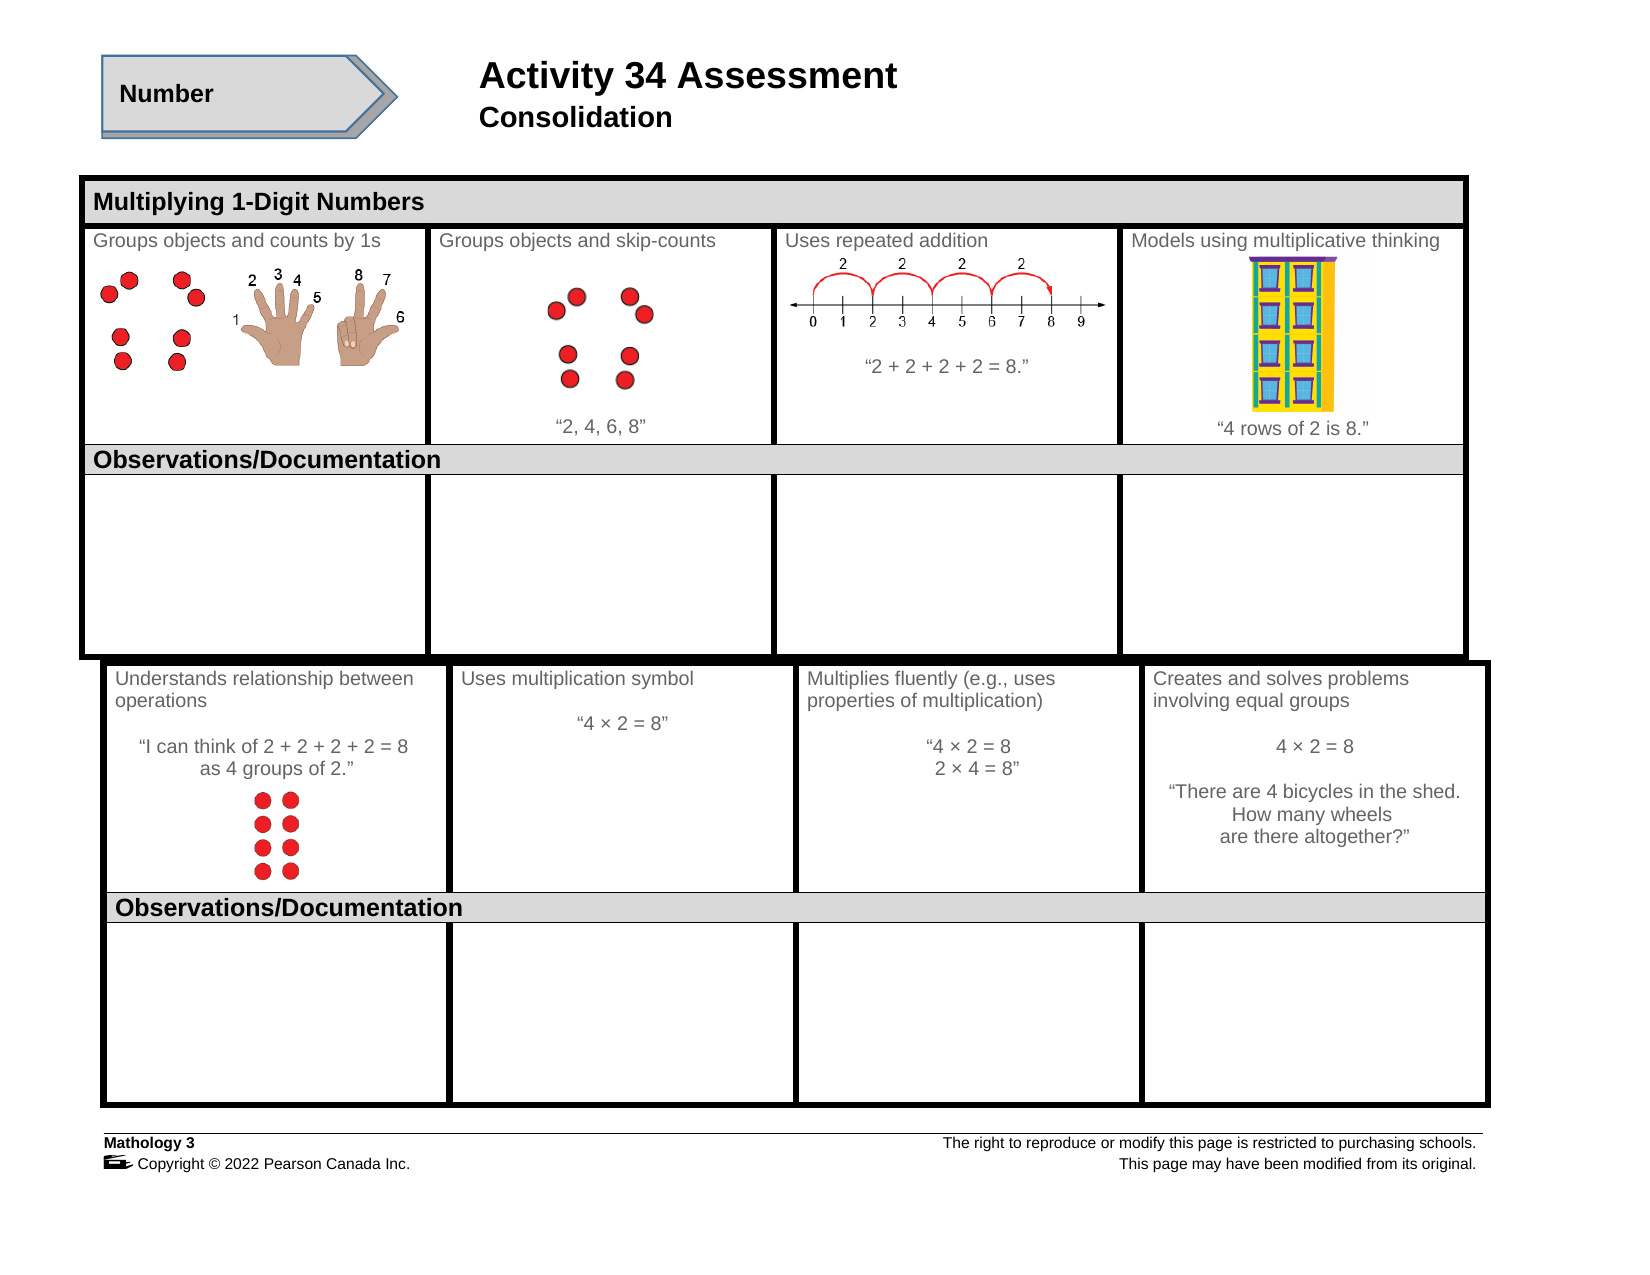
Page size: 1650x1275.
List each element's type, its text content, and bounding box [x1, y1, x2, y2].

picture [1210, 251, 1376, 417]
table_header Creates and solves problems involving equal groups 4 × 2 = 8 “There are 4 bicycles in the shed. How many wheels are there altogether?” [1145, 666, 1485, 892]
picture [92, 251, 416, 388]
table_cell [431, 475, 771, 654]
table_header Understands relationship between operations “I can think of 2 + 2 + 2 + 2 = 8 as 4 groups of 2.” [107, 666, 446, 892]
table_cell [85, 475, 425, 654]
table_cell [777, 475, 1117, 654]
picture [785, 251, 1109, 333]
table_header Multiplying 1-Digit Numbers [85, 181, 1463, 223]
table_cell Observations/Documentation [85, 445, 1463, 474]
table_header Multiplies fluently (e.g., uses properties of multiplication) “4 × 2 = 8 2 × 4 = 8” [799, 666, 1139, 892]
table_cell Models using multiplicative thinking “4 rows of 2 is 8.” [1123, 229, 1463, 444]
table_cell Groups objects and counts by 1s [85, 229, 425, 444]
picture [547, 285, 654, 392]
table_cell Groups objects and skip-counts “2, 4, 6, 8” [431, 229, 771, 444]
picture [217, 787, 336, 884]
table_cell [799, 923, 1139, 1102]
table_header Uses multiplication symbol “4 × 2 = 8” [453, 666, 793, 892]
table_cell [453, 923, 793, 1102]
table_cell [1123, 475, 1463, 654]
table_cell [107, 923, 446, 1102]
table_cell Uses repeated addition “2 + 2 + 2 + 2 = 8.” [777, 229, 1117, 444]
picture [103, 1155, 134, 1169]
table_cell [1145, 923, 1485, 1102]
table_cell Observations/Documentation [107, 893, 1485, 922]
